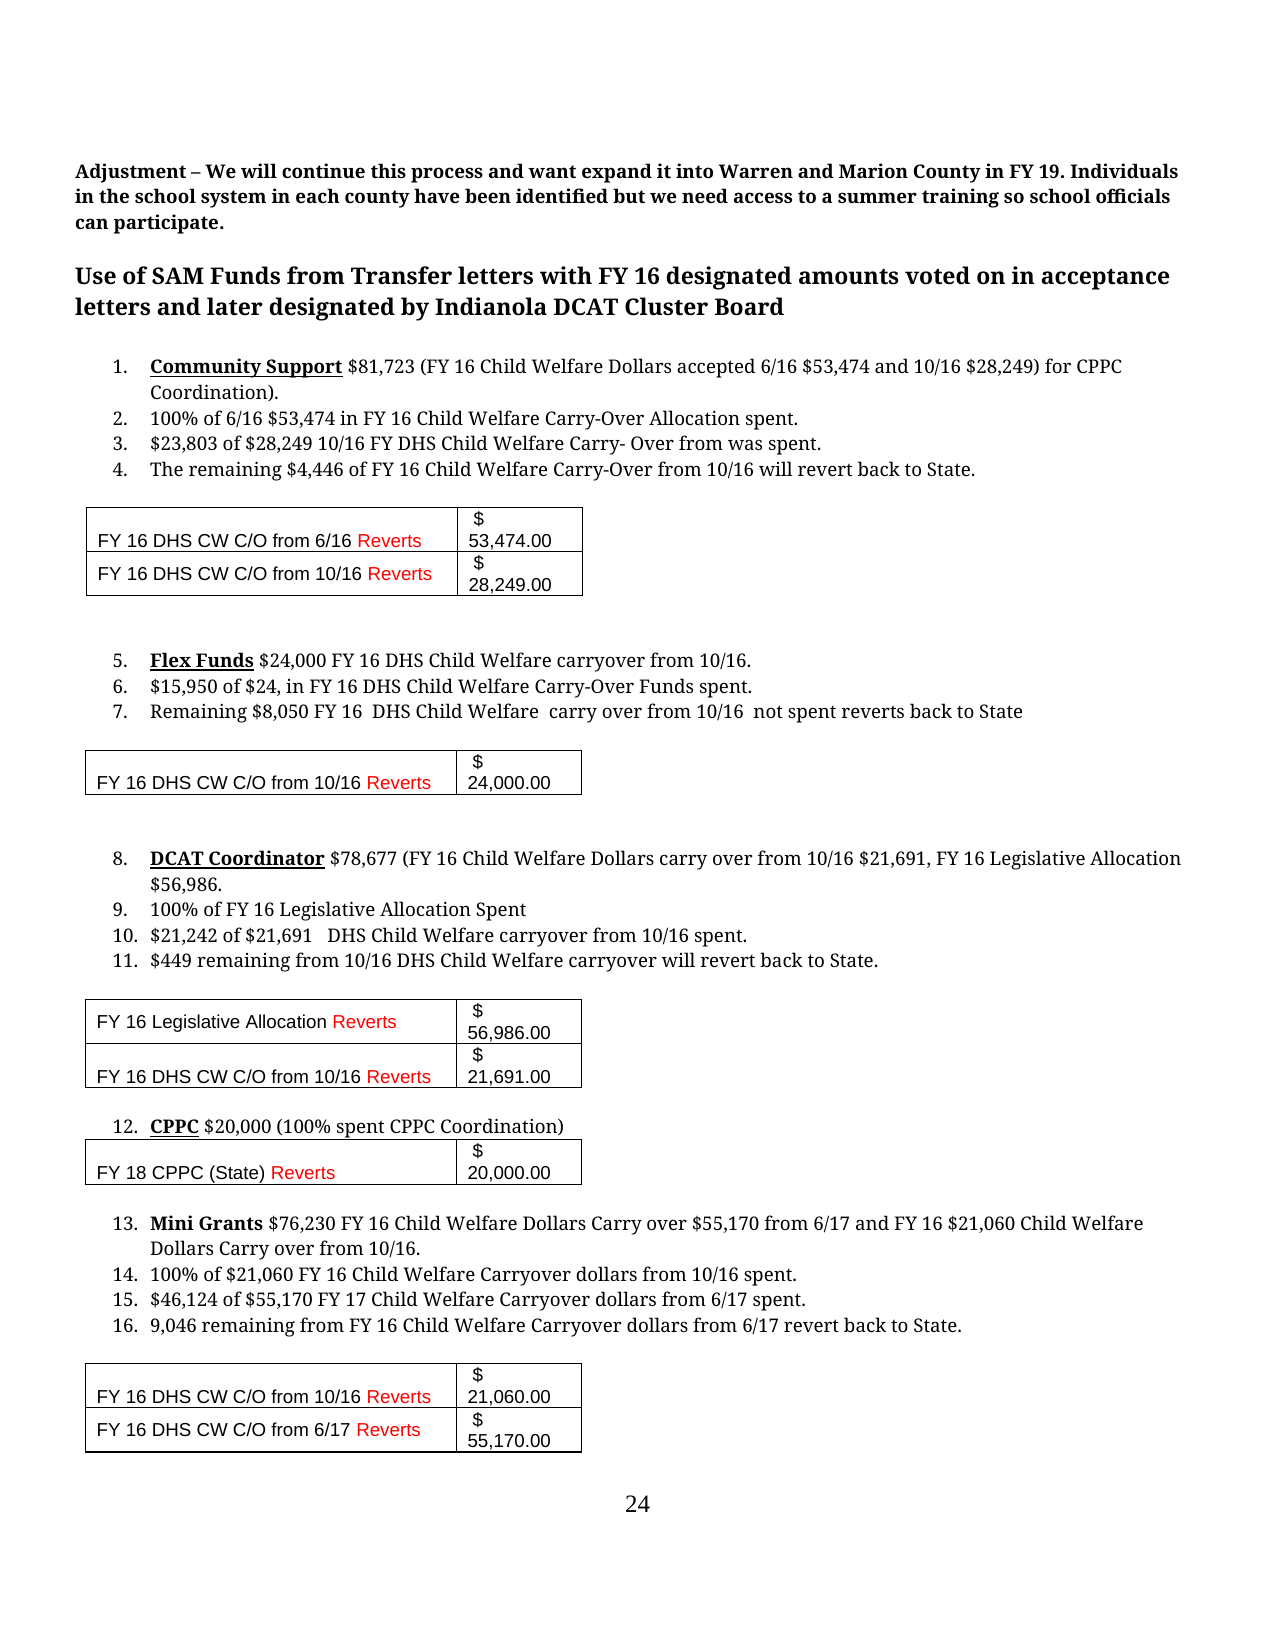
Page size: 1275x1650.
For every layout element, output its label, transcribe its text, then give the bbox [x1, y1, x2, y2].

list $23,803 of $28,249 10/16 FY DHS Child Welfare Carry- Over from was spent. [112, 430, 1200, 456]
table_header $ 53,474.00 [458, 508, 582, 551]
list $449 remaining from 10/16 DHS Child Welfare carryover will revert back to State. [112, 948, 1200, 973]
table_header $ 56,986.00 [457, 1000, 581, 1043]
list 9,046 remaining from FY 16 Child Welfare Carryover dollars from 6/17 revert back to State. [112, 1312, 1200, 1338]
table_header FY 16 DHS CW C/O from 6/16 Reverts [87, 508, 457, 551]
table_header $ 24,000.00 [457, 751, 581, 794]
table_header $ 20,000.00 [457, 1140, 581, 1183]
list 100% of 6/16 $53,474 in FY 16 Child Welfare Carry-Over Allocation spent. [112, 405, 1200, 430]
list $15,950 of $24, in FY 16 DHS Child Welfare Carry-Over Funds spent. [112, 673, 1200, 698]
list Flex Funds $24,000 FY 16 DHS Child Welfare carryover from 10/16. [112, 647, 1200, 673]
table_cell FY 16 DHS CW C/O from 6/17 Reverts [86, 1408, 456, 1451]
list DCAT Coordinator $78,677 (FY 16 Child Welfare Dollars carry over from 10/16 $21,691, FY 16 Legislative Allocation $56,986. [112, 846, 1200, 897]
table_cell FY 16 DHS CW C/O from 10/16 Reverts [86, 1044, 456, 1087]
list 100% of FY 16 Legislative Allocation Spent [112, 897, 1200, 922]
list 100% of $21,060 FY 16 Child Welfare Carryover dollars from 10/16 spent. [112, 1261, 1200, 1287]
table_cell $ 21,691.00 [457, 1044, 581, 1087]
list Mini Grants $76,230 FY 16 Child Welfare Dollars Carry over $55,170 from 6/17 and FY 16 $21,060 Child Welfare Dollars Carry over from 10/16. [112, 1210, 1200, 1261]
text Adjustment – We will continue this process and want expand it into Warren and Marion County in FY 19. Individuals in the school system in each county have been identified but we need access to a summer training so school officials can participate. [75, 158, 1200, 234]
list CPPC $20,000 (100% spent CPPC Coordination) [112, 1114, 1200, 1139]
table_cell $ 28,249.00 [458, 552, 582, 595]
table_header FY 16 DHS CW C/O from 10/16 Reverts [86, 1364, 456, 1407]
list The remaining $4,446 of FY 16 Child Welfare Carry-Over from 10/16 will revert back to State. [112, 456, 1200, 481]
list Community Support $81,723 (FY 16 Child Welfare Dollars accepted 6/16 $53,474 and 10/16 $28,249) for CPPC Coordination). [112, 354, 1200, 405]
table_header FY 16 Legislative Allocation Reverts [86, 1000, 456, 1043]
list $21,242 of $21,691 DHS Child Welfare carryover from 10/16 spent. [112, 922, 1200, 948]
list Remaining $8,050 FY 16 DHS Child Welfare carry over from 10/16 not spent reverts back to State [112, 698, 1200, 724]
table_header FY 18 CPPC (State) Reverts [86, 1140, 456, 1183]
table_cell FY 16 DHS CW C/O from 10/16 Reverts [87, 552, 457, 595]
table_header $ 21,060.00 [457, 1364, 581, 1407]
list $46,124 of $55,170 FY 17 Child Welfare Carryover dollars from 6/17 spent. [112, 1287, 1200, 1312]
text Use of SAM Funds from Transfer letters with FY 16 designated amounts voted on in acceptance letters and later designated by Indianola DCAT Cluster Board [75, 260, 1200, 323]
table_cell $ 55,170.00 [457, 1408, 581, 1451]
table_header FY 16 DHS CW C/O from 10/16 Reverts [86, 751, 456, 794]
